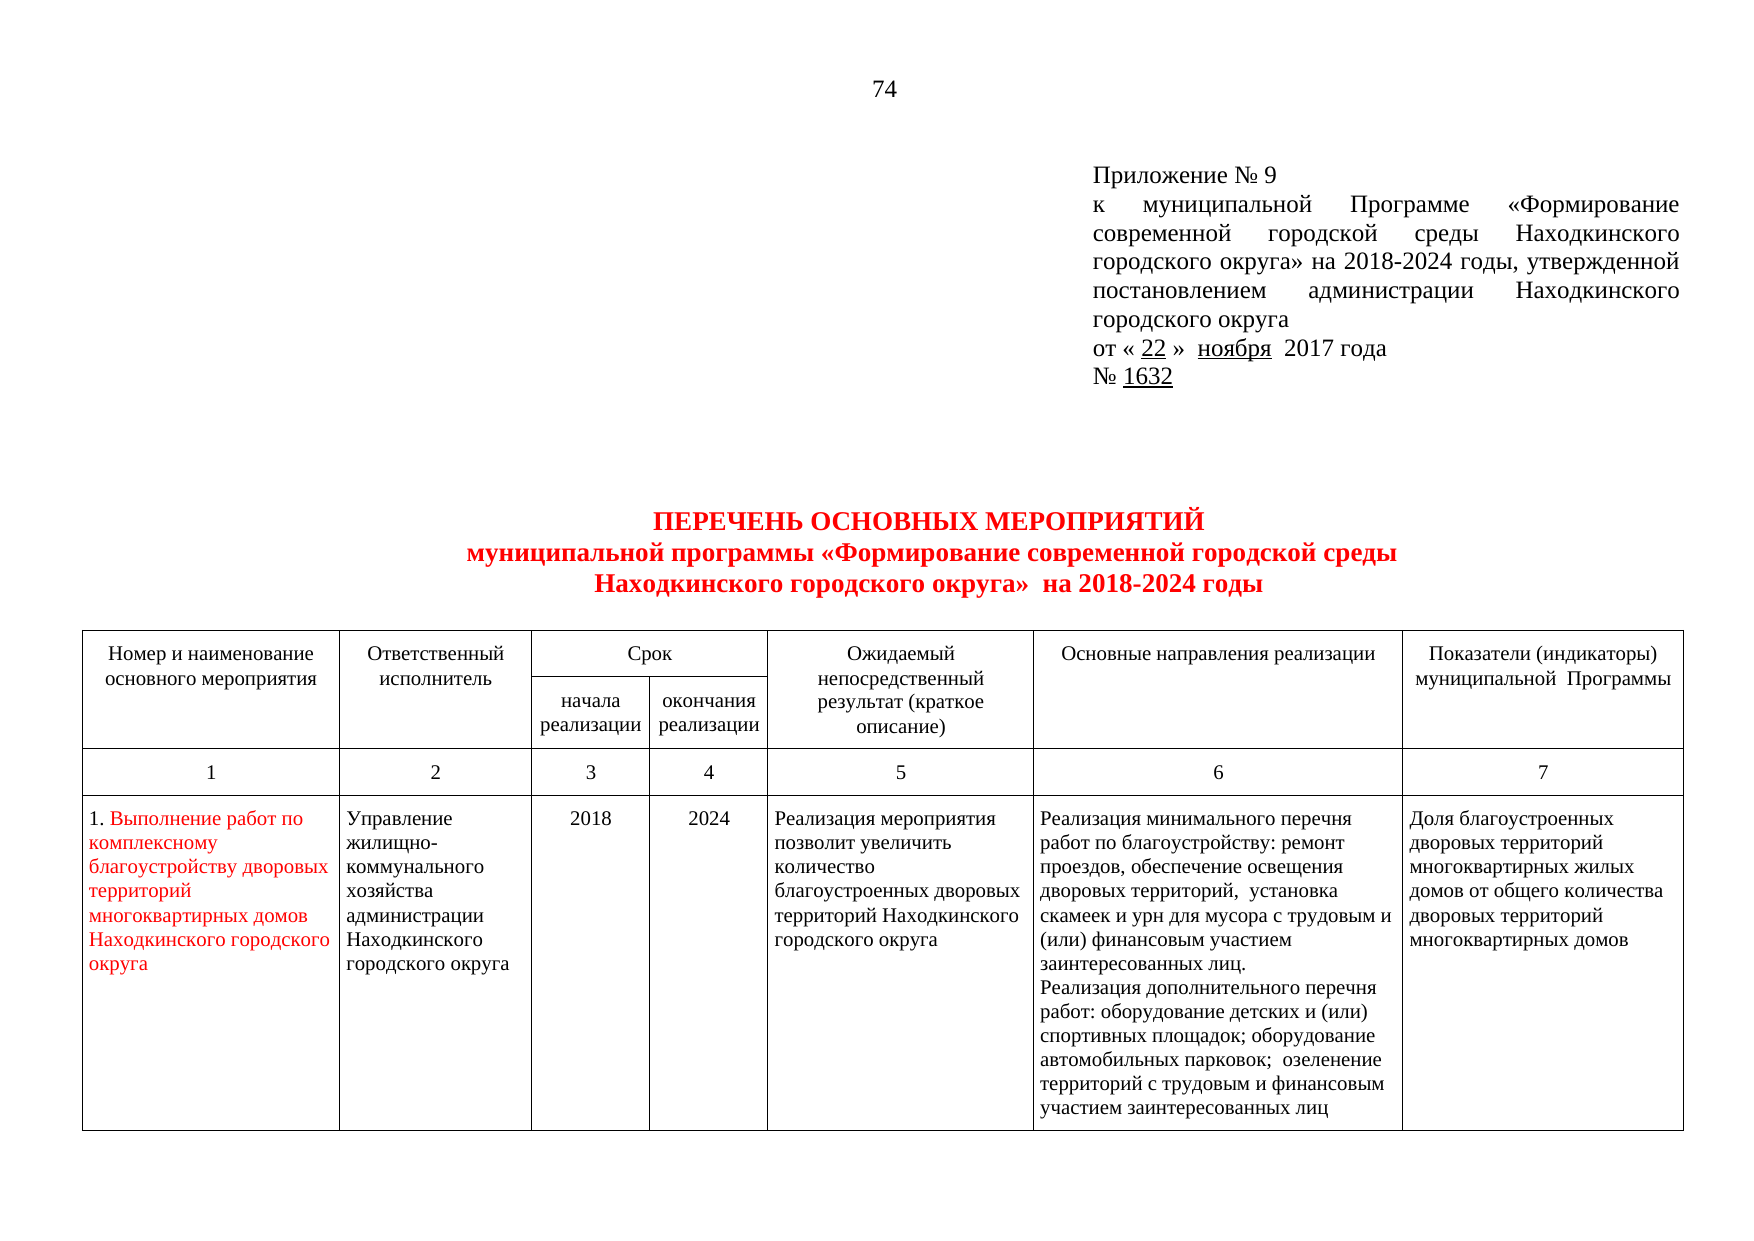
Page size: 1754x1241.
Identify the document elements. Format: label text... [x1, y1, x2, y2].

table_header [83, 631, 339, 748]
text к муниципальной Программе «Формирование современной городской среды Находкинского городского округа» на 2018-2024 годы, утвержденной постановлением администрации Находкинского городского округа [1093, 189, 1680, 333]
text муниципальной программы «Формирование современной городской среды [89, 536, 1680, 567]
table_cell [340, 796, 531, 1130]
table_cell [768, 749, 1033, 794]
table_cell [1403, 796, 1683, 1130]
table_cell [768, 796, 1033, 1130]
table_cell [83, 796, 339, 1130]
text ПЕРЕЧЕНЬ ОСНОВНЫХ МЕРОПРИЯТИЙ [89, 505, 1680, 536]
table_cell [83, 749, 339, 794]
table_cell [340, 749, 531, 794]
text Приложение № 9 [1093, 160, 1680, 189]
text Находкинского городского округа» на 2018-2024 годы [89, 567, 1680, 598]
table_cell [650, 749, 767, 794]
text от « 22 » ноября 2017 года [1093, 333, 1680, 361]
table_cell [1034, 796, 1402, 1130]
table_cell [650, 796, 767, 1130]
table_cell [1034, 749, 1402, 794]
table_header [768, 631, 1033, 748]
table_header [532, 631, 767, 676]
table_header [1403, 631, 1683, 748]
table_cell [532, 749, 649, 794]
text № 1632 [1093, 361, 1680, 390]
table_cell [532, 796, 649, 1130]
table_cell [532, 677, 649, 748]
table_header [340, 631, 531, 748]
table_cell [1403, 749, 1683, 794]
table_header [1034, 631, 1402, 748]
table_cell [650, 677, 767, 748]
